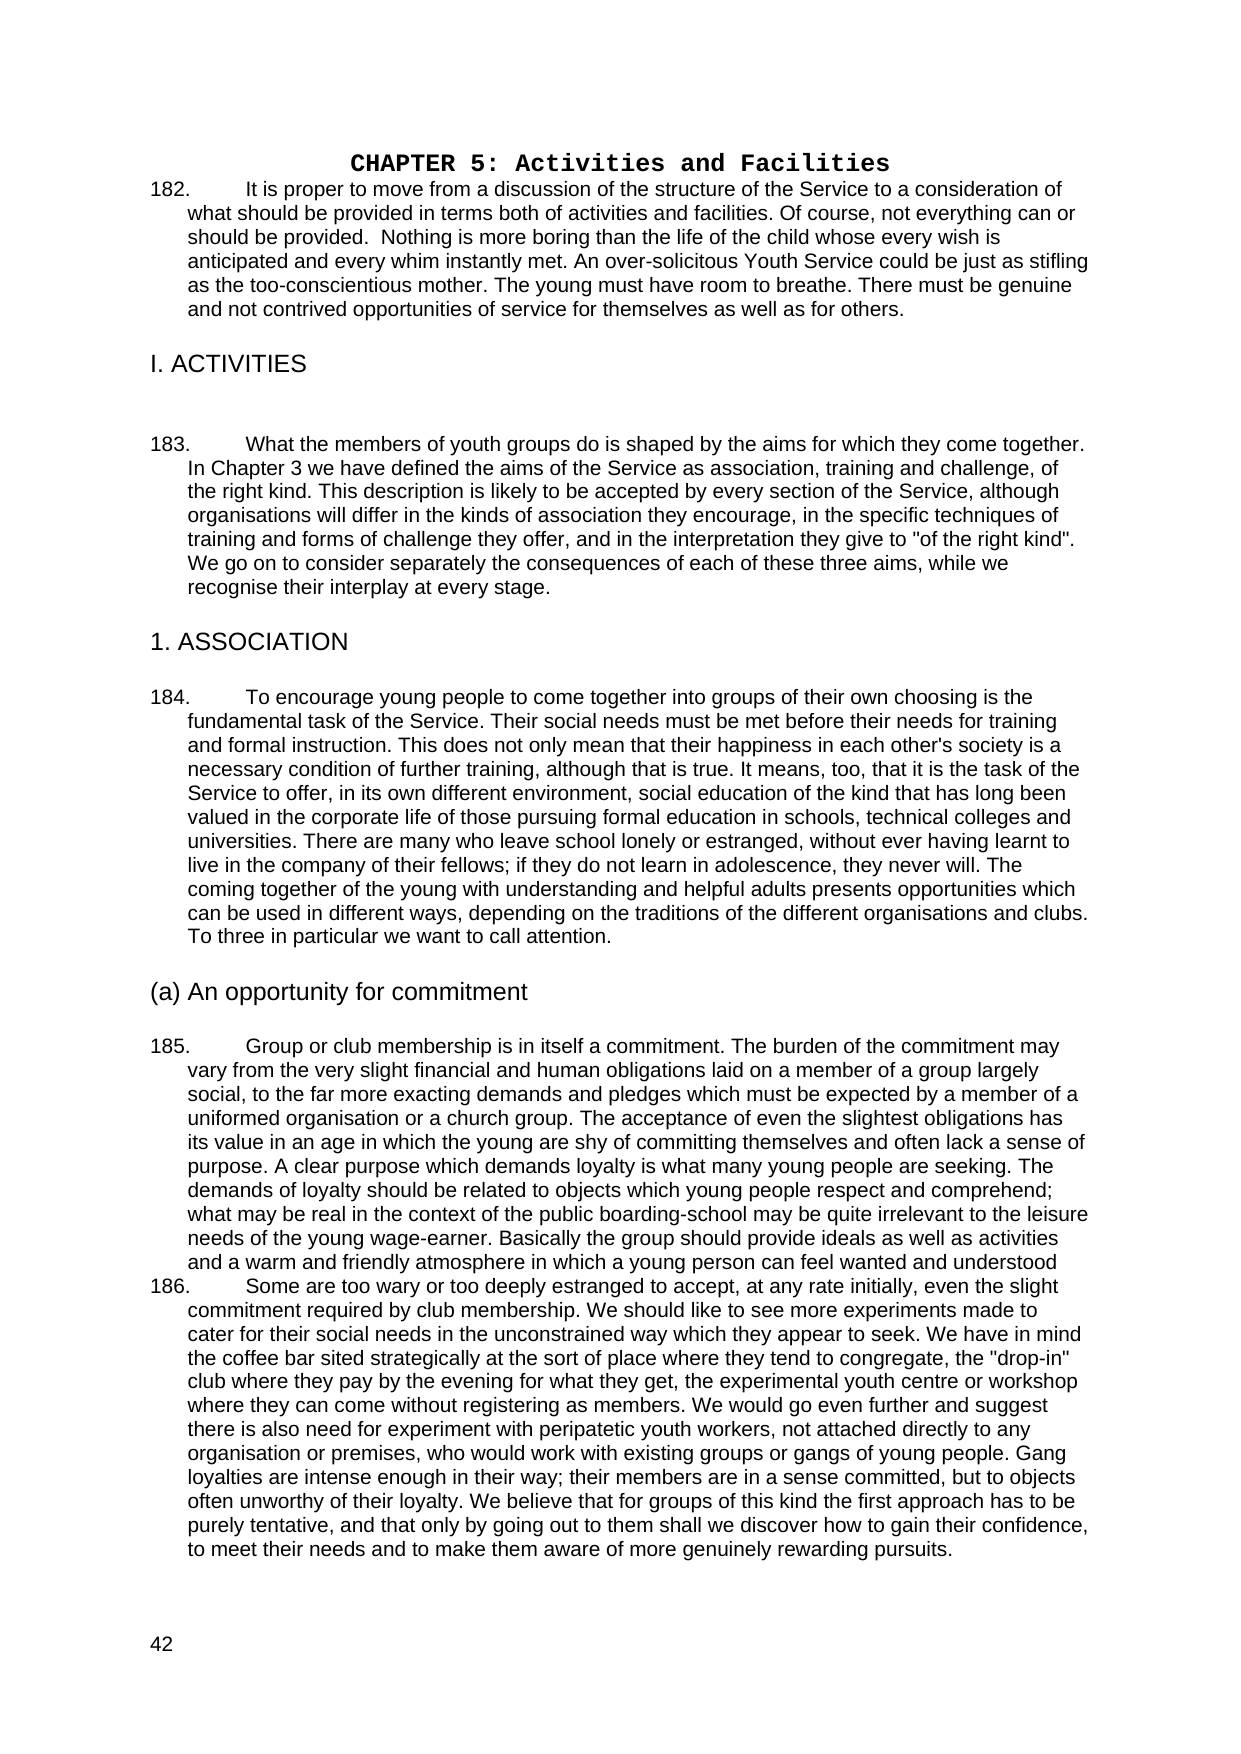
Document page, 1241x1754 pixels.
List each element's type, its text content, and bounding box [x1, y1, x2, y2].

subtitle I. ACTIVITIES [150, 349, 1090, 406]
text Group or club membership is in itself a commitment. The burden of the commitment may vary from the very slight financial and human obligations laid on a member of a group largely social, to the far more exacting demands and pledges which must be expected by a member of a uniformed organisation or a church group. The acceptance of even the slightest obligations has its value in an age in which the young are shy of committing themselves and often lack a sense of purpose. A clear purpose which demands loyalty is what many young people are seeking. The demands of loyalty should be related to objects which young people respect and comprehend; what may be real in the context of the public boarding-school may be quite irrelevant to the leisure needs of the young wage-earner. Basically the group should provide ideals as well as activities and a warm and friendly atmosphere in which a young person can feel wanted and understood [150, 1034, 1090, 1273]
subtitle CHAPTER 5: Activities and Facilities [150, 150, 1090, 177]
text It is proper to move from a discussion of the structure of the Service to a consideration of what should be provided in terms both of activities and facilities. Of course, not everything can or should be provided. Nothing is more boring than the life of the child whose every wish is anticipated and every whim instantly met. An over-solicitous Youth Service could be just as stifling as the too-conscientious mother. The young must have room to breathe. There must be genuine and not contrived opportunities of service for themselves as well as for others. [150, 177, 1090, 321]
subtitle (a) An opportunity for commitment [150, 976, 1090, 1034]
text To encourage young people to come together into groups of their own choosing is the fundamental task of the Service. Their social needs must be met before their needs for training and formal instruction. This does not only mean that their happiness in each other's society is a necessary condition of further training, although that is true. It means, too, that it is the task of the Service to offer, in its own different environment, social education of the kind that has long been valued in the corporate life of those pursuing formal education in schools, technical colleges and universities. There are many who leave school lonely or estranged, without ever having learnt to live in the company of their fellows; if they do not learn in adolescence, they never will. The coming together of the young with understanding and helpful adults presents opportunities which can be used in different ways, depending on the traditions of the different organisations and clubs. To three in particular we want to call attention. [150, 685, 1090, 948]
subtitle 1. ASSOCIATION [150, 627, 1090, 685]
text What the members of youth groups do is shaped by the aims for which they come together. In Chapter 3 we have defined the aims of the Service as association, training and challenge, of the right kind. This description is likely to be accepted by every section of the Service, although organisations will differ in the kinds of association they encourage, in the specific techniques of training and forms of challenge they offer, and in the interpretation they give to "of the right kind". We go on to consider separately the consequences of each of these three aims, while we recognise their interplay at every stage. [150, 431, 1090, 599]
text Some are too wary or too deeply estranged to accept, at any rate initially, even the slight commitment required by club membership. We should like to see more experiments made to cater for their social needs in the unconstrained way which they appear to seek. We have in mind the coffee bar sited strategically at the sort of place where they tend to congregate, the "drop-in" club where they pay by the evening for what they get, the experimental youth centre or workshop where they can come without registering as members. We would go even further and suggest there is also need for experiment with peripatetic youth workers, not attached directly to any organisation or premises, who would work with existing groups or gangs of young people. Gang loyalties are intense enough in their way; their members are in a sense committed, but to objects often unworthy of their loyalty. We believe that for groups of this kind the first approach has to be purely tentative, and that only by going out to them shall we discover how to gain their confidence, to meet their needs and to make them aware of more genuinely rewarding pursuits. [150, 1273, 1090, 1561]
